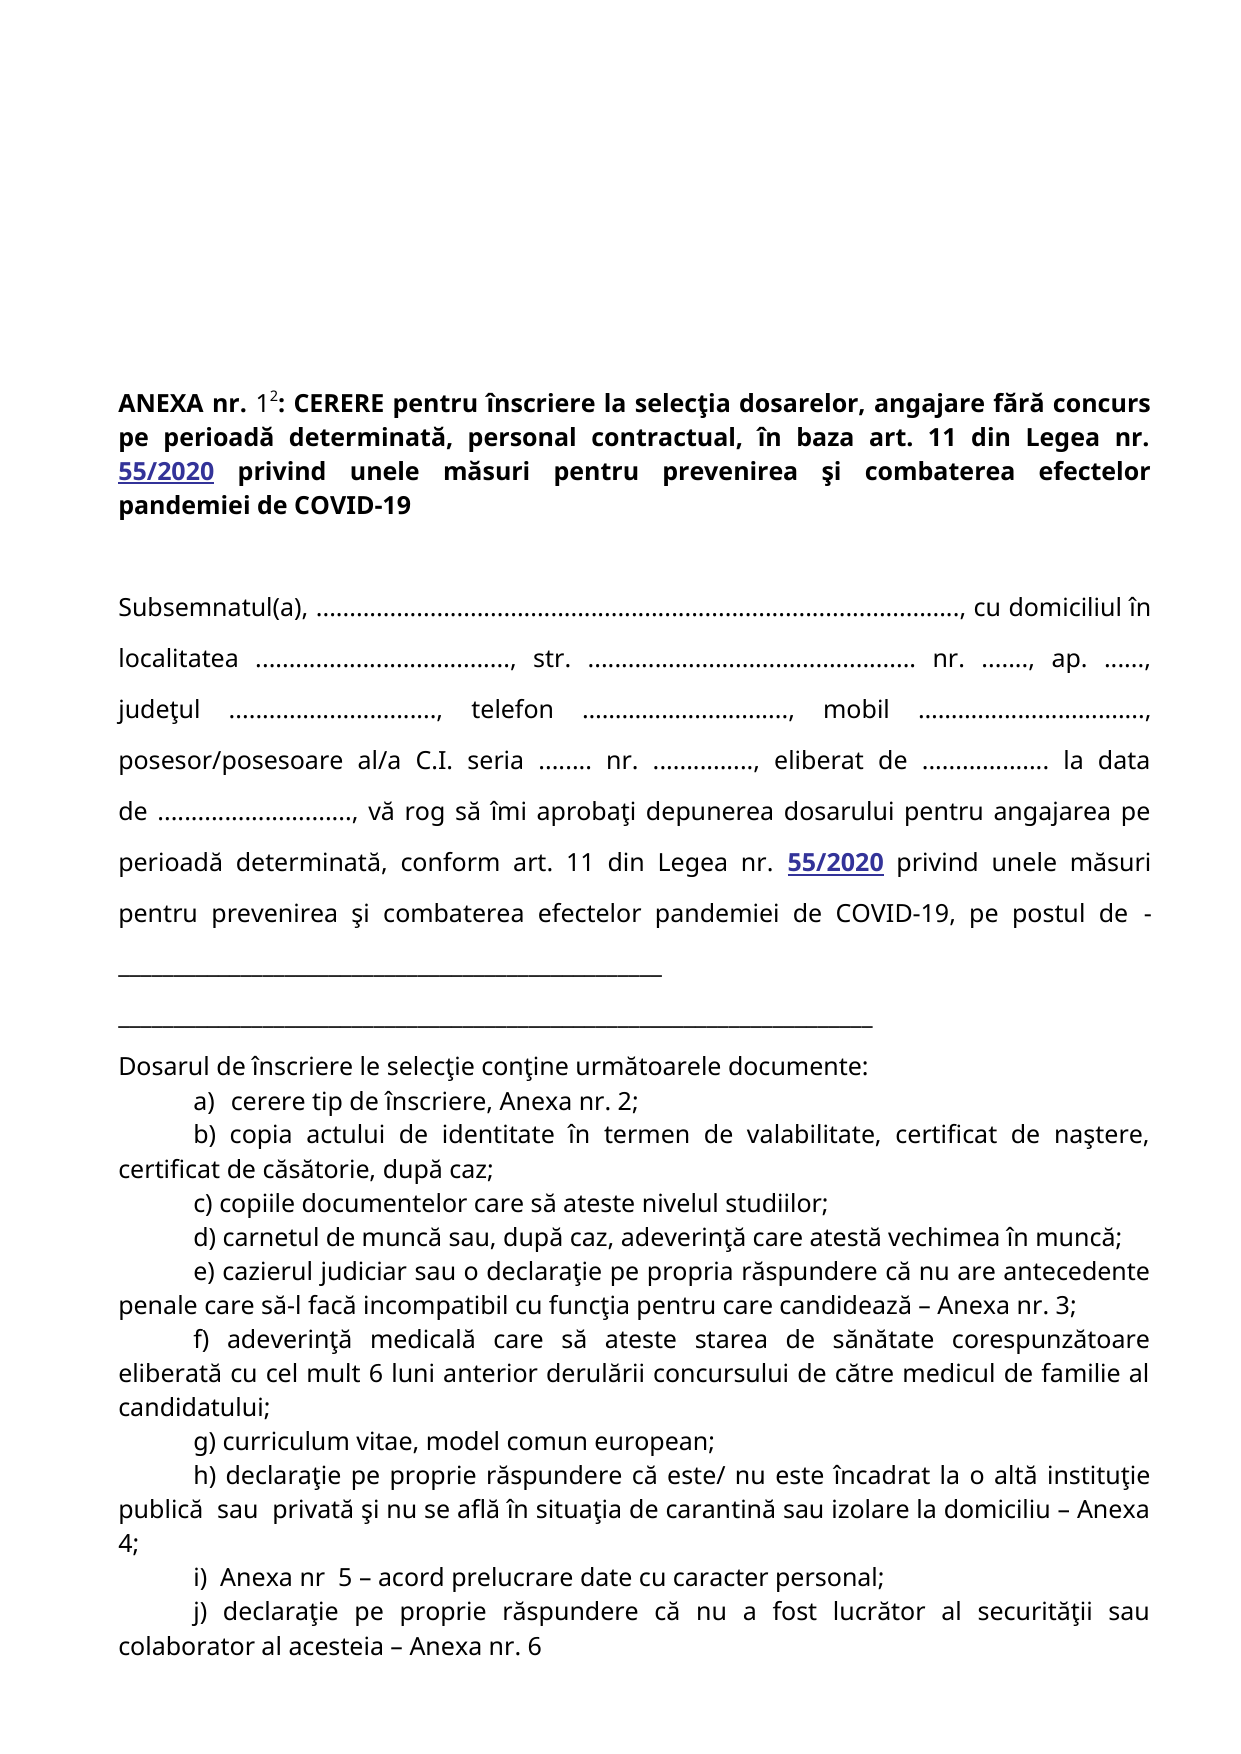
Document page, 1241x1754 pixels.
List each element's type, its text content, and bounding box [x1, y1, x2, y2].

text g) curriculum vitae, model comun european; [118, 1424, 1152, 1458]
text h) declaraţie pe proprie răspundere că este/ nu este încadrat la o altă instituţie publică sau privată şi nu se află în situaţia de carantină sau izolare la domiciliu – Anexa 4; [118, 1458, 1152, 1560]
list cerere tip de înscriere, Anexa nr. 2; [193, 1083, 1152, 1117]
text i) Anexa nr 5 – acord prelucrare date cu caracter personal; [118, 1560, 1152, 1594]
text ____________________________________________________________________ [118, 998, 1152, 1032]
text ANEXA nr. 12: CERERE pentru înscriere la selecţia dosarelor, angajare fără concurs pe perioadă determinată, personal contractual, în baza art. 11 din Legea nr. 55/2020 privind unele măsuri pentru prevenirea şi combaterea efectelor pandemiei de COVID-19 [118, 385, 1152, 522]
text j) declaraţie pe proprie răspundere că nu a fost lucrător al securităţii sau colaborator al acesteia – Anexa nr. 6 [118, 1594, 1152, 1662]
text b) copia actului de identitate în termen de valabilitate, certificat de naştere, certificat de căsătorie, după caz; [118, 1117, 1152, 1185]
text f) adeverinţă medicală care să ateste starea de sănătate corespunzătoare eliberată cu cel mult 6 luni anterior derulării concursului de către medicul de familie al candidatului; [118, 1322, 1152, 1424]
text Dosarul de înscriere le selecţie conţine următoarele documente: [118, 1049, 1152, 1083]
text c) copiile documentelor care să ateste nivelul studiilor; [118, 1185, 1152, 1219]
text d) carnetul de muncă sau, după caz, adeverinţă care atestă vechimea în muncă; [118, 1219, 1152, 1253]
text e) cazierul judiciar sau o declaraţie pe propria răspundere că nu are antecedente penale care să-l facă incompatibil cu funcţia pentru care candidează – Anexa nr. 3; [118, 1253, 1152, 1322]
text Subsemnatul(a), ................................................................................................, cu domiciliul în localitatea ......................................, str. ................................................. nr. ......., ap. ......, judeţul ..............................., telefon ……………................, mobil ………........................., posesor/posesoare al/a C.I. seria ........ nr. ..............., eliberat de ................... la data de ............................., vă rog să îmi aprobaţi depunerea dosarului pentru angajarea pe perioadă determinată, conform art. 11 din Legea nr. 55/2020 privind unele măsuri pentru prevenirea şi combaterea efectelor pandemiei de COVID-19, pe postul de _________________________________________________ [118, 590, 1152, 981]
